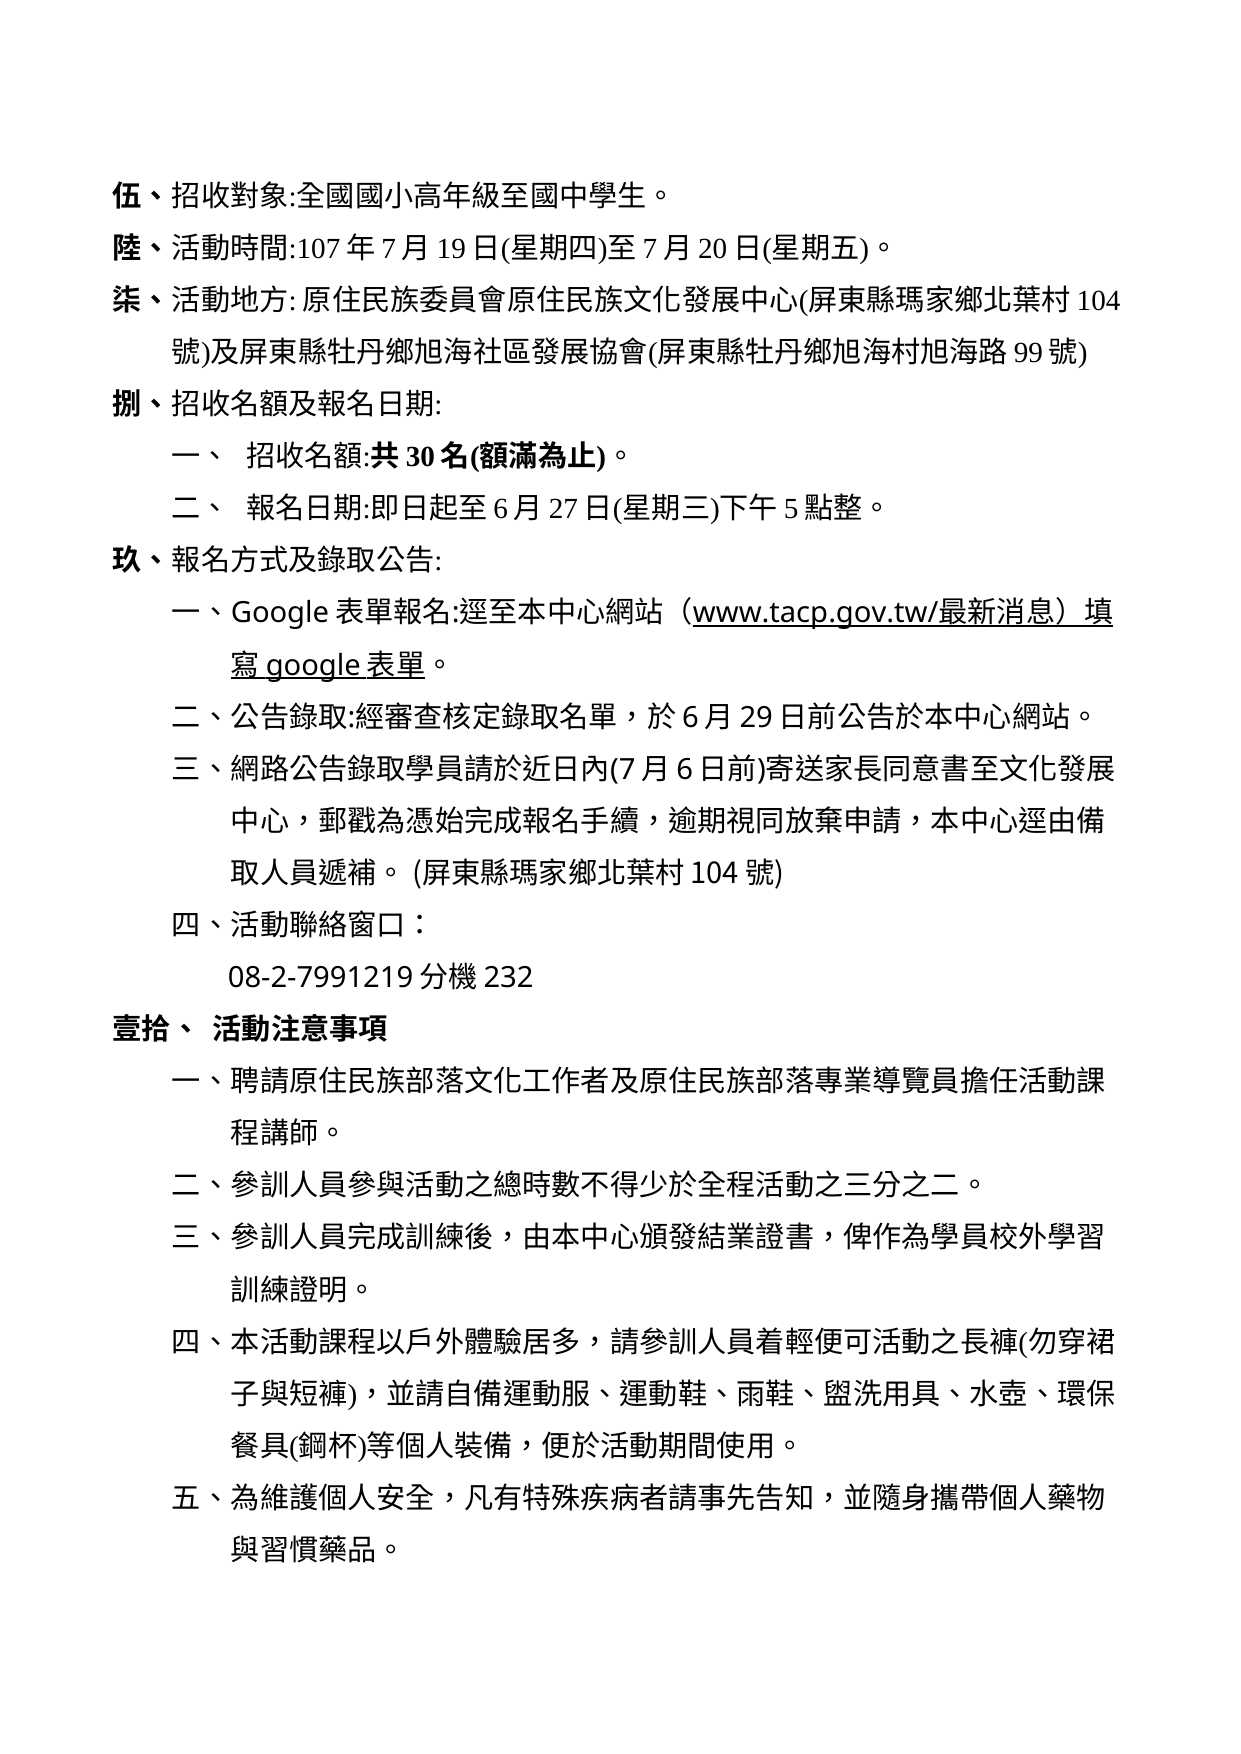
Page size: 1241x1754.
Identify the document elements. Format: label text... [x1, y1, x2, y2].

list 參訓人員參與活動之總時數不得少於全程活動之三分之二。 [172, 1154, 1128, 1206]
list 報名日期:即日起至6月27日(星期三)下午5點整。 [171, 477, 1128, 529]
list 網路公告錄取學員請於近日內(7月6日前)寄送家長同意書至文化發展中心，郵戳為憑始完成報名手續，逾期視同放棄申請，本中心逕由備取人員遞補。 (屏東縣瑪家鄉北葉村104號) [172, 737, 1128, 894]
list 聘請原住民族部落文化工作者及原住民族部落專業導覽員擔任活動課程講師。 [172, 1050, 1128, 1154]
list Google表單報名:逕至本中心網站（www.tacp.gov.tw/最新消息）填寫google表單。 [172, 581, 1128, 685]
list 招收名額:共30名(額滿為止)。 [171, 425, 1128, 477]
list 報名方式及錄取公告: [112, 529, 1128, 581]
list 活動地方: 原住民族委員會原住民族文化發展中心(屏東縣瑪家鄉北葉村104號)及屏東縣牡丹鄉旭海社區發展協會(屏東縣牡丹鄉旭海村旭海路99號) [112, 269, 1128, 373]
list 本活動課程以戶外體驗居多，請參訓人員着輕便可活動之長褲(勿穿裙子與短褲)，並請自備運動服、運動鞋、雨鞋、盥洗用具、水壺、環保餐具(鋼杯)等個人裝備，便於活動期間使用。 [172, 1310, 1128, 1467]
text 08-2-7991219分機232 [212, 946, 1128, 998]
list 為維護個人安全，凡有特殊疾病者請事先告知，並隨身攜帶個人藥物與習慣藥品。 [172, 1467, 1128, 1571]
list 招收名額及報名日期: [112, 373, 1128, 425]
list 參訓人員完成訓練後，由本中心頒發結業證書，俾作為學員校外學習訓練證明。 [172, 1206, 1128, 1310]
list 公告錄取:經審查核定錄取名單，於6月29日前公告於本中心網站。 [172, 685, 1128, 737]
list 活動聯絡窗口： [172, 894, 1128, 946]
list 活動注意事項 [112, 998, 1128, 1050]
list 招收對象:全國國小高年級至國中學生。 [112, 164, 1128, 217]
list 活動時間:107年7月19日(星期四)至7月20日(星期五)。 [112, 217, 1128, 269]
